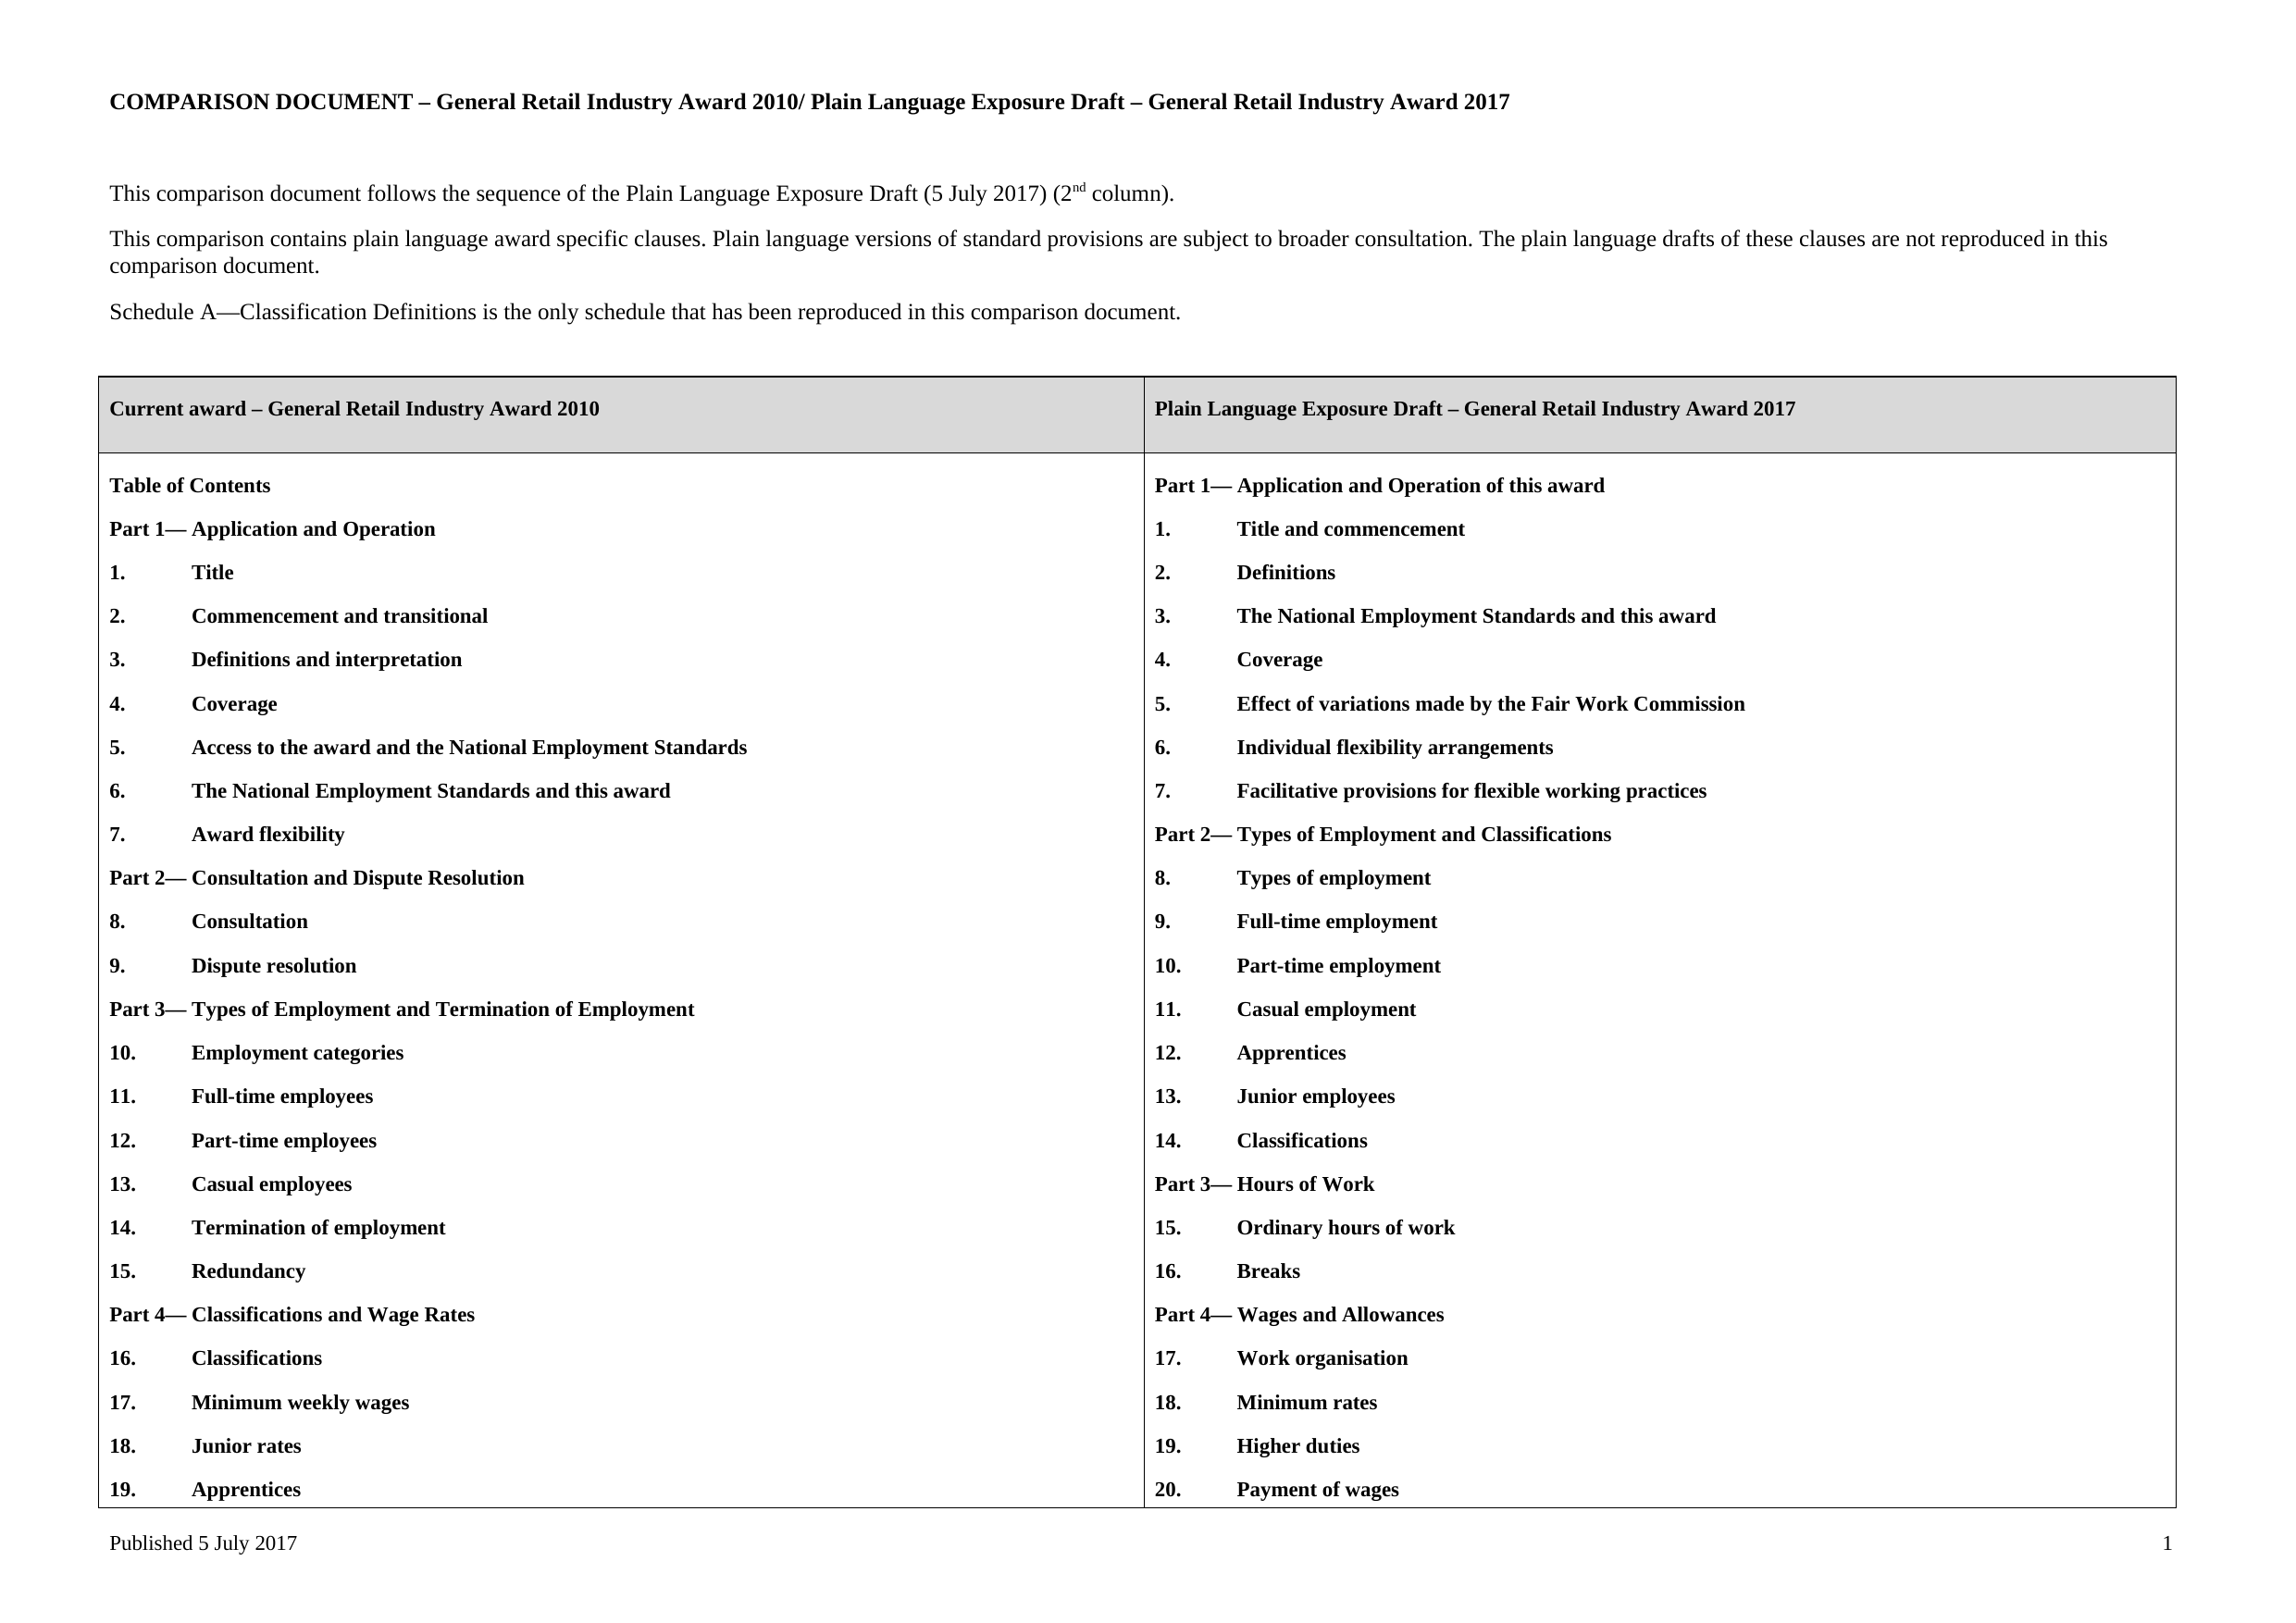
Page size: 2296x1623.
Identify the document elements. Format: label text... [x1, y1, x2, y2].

table_header Current award – General Retail Industry Award 2010 [99, 378, 1144, 452]
text COMPARISON DOCUMENT – General Retail Industry Award 2010/ Plain Language Exposure Draft – General Retail Industry Award 2017 [109, 88, 2186, 114]
text This comparison document follows the sequence of the Plain Language Exposure Draft (5 July 2017) (2nd column). [109, 180, 2186, 206]
text Schedule A—Classification Definitions is the only schedule that has been reproduced in this comparison document. [109, 298, 2186, 325]
table_header Plain Language Exposure Draft – General Retail Industry Award 2017 [1145, 378, 2176, 452]
text This comparison contains plain language award specific clauses. Plain language versions of standard provisions are subject to broader consultation. The plain language drafts of these clauses are not reproduced in this comparison document. [109, 225, 2186, 279]
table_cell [1145, 453, 2176, 1507]
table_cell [99, 453, 1144, 1507]
